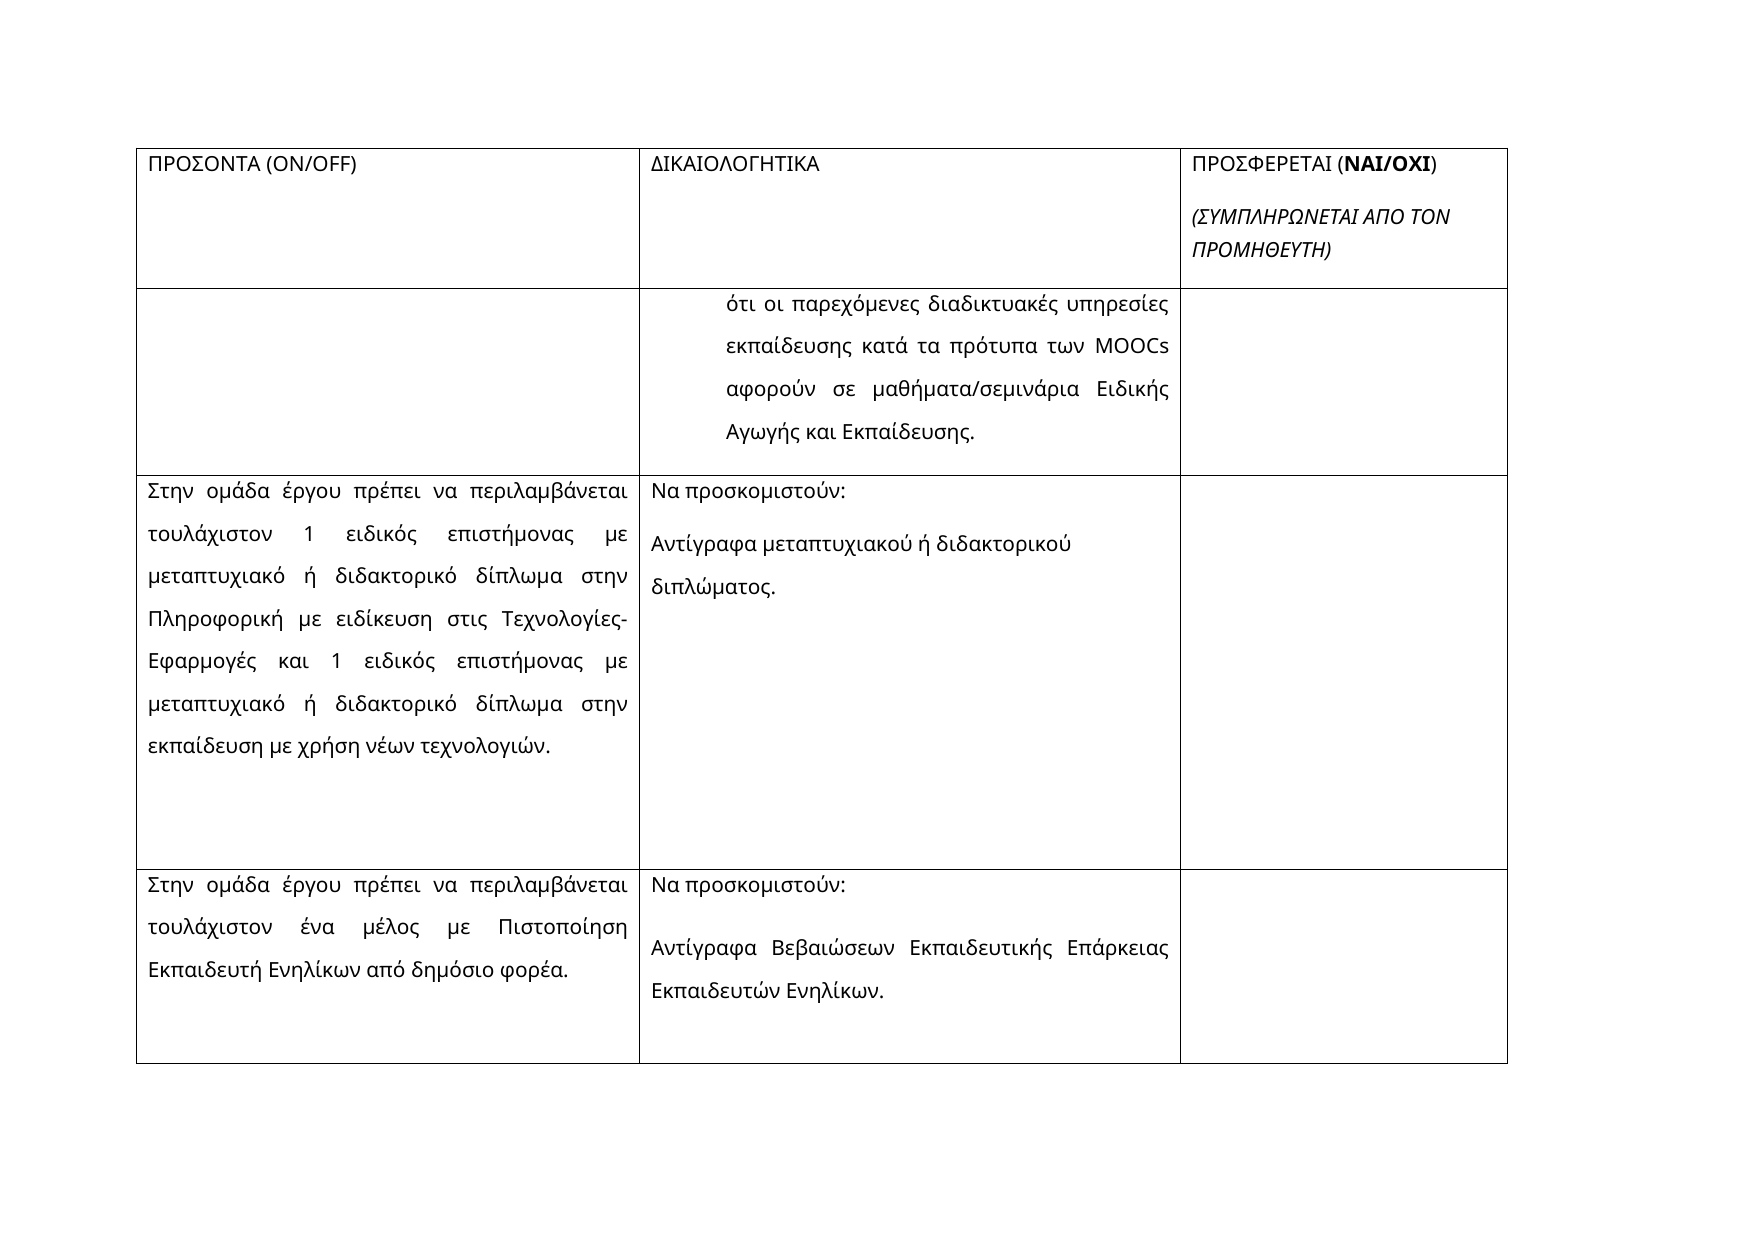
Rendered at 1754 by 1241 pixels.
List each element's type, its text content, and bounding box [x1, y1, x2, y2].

table_header ΠΡΟΣΦΕΡΕΤΑΙ (ΝΑΙ/ΟΧΙ) (ΣΥΜΠΛΗΡΩΝΕΤΑΙ ΑΠΟ ΤΟΝ ΠΡΟΜΗΘΕΥΤΗ) [1181, 149, 1507, 288]
table_header ΠΡΟΣΟΝΤΑ (ON/OFF) [137, 149, 639, 288]
table_cell Στην ομάδα έργου πρέπει να περιλαμβάνεται τουλάχιστον ένα μέλος με Πιστοποίηση Εκπαιδευτή Ενηλίκων από δημόσιο φορέα. [137, 870, 639, 1063]
table_cell [1181, 289, 1507, 475]
table_header ΔΙΚΑΙΟΛΟΓΗΤΙΚΑ [640, 149, 1180, 288]
table_cell Να προσκομιστούν: Αντίγραφα Βεβαιώσεων Εκπαιδευτικής Επάρκειας Εκπαιδευτών Ενηλίκων. [640, 870, 1180, 1063]
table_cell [640, 289, 1180, 475]
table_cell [137, 289, 639, 475]
table_cell [1181, 476, 1507, 869]
table_cell Να προσκομιστούν: Αντίγραφα μεταπτυχιακού ή διδακτορικού διπλώματος. [640, 476, 1180, 869]
table_cell [1181, 870, 1507, 1063]
table_cell Στην ομάδα έργου πρέπει να περιλαμβάνεται τουλάχιστον 1 ειδικός επιστήμονας με μεταπτυχιακό ή διδακτορικό δίπλωμα στην Πληροφορική με ειδίκευση στις Τεχνολογίες-Εφαρμογές και 1 ειδικός επιστήμονας με μεταπτυχιακό ή διδακτορικό δίπλωμα στην εκπαίδευση με χρήση νέων τεχνολογιών. [137, 476, 639, 869]
